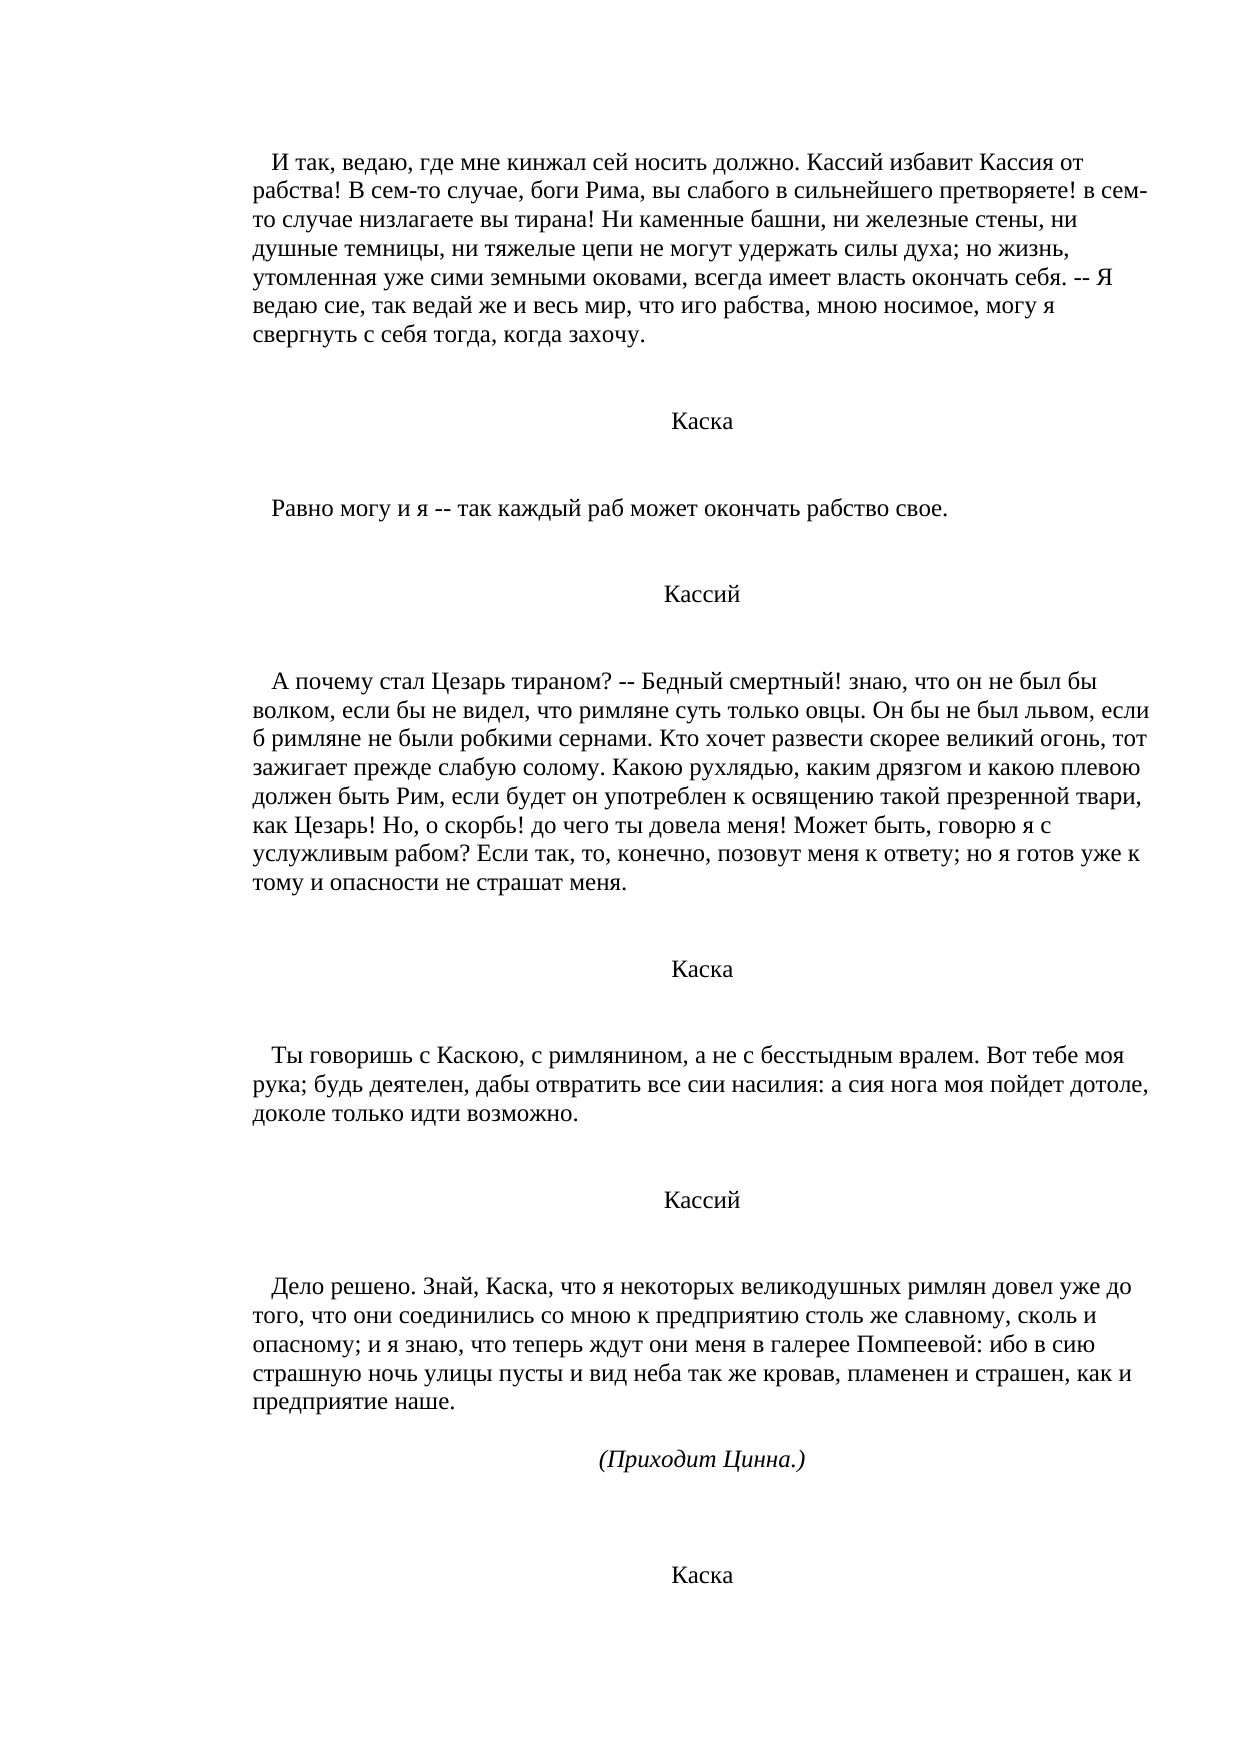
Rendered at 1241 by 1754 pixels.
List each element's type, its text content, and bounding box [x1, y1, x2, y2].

text Каска [252, 1560, 1152, 1589]
text Кассий [252, 1185, 1152, 1213]
text Кассий [252, 579, 1152, 608]
text Дело решено. Знай, Каска, что я некоторых великодушных римлян довел уже до того, что они соединились со мною к предприятию столь же славному, сколь и опасному; и я знаю, что теперь ждут они меня в галерее Помпеевой: ибо в сию страшную ночь улицы пусты и вид неба так же кровав, пламенен и страшен, как и предприятие наше. [252, 1271, 1152, 1415]
text Равно могу и я -- так каждый раб может окончать рабство свое. [252, 493, 1152, 521]
text Ты говоришь с Каскою, с римлянином, а не с бесстыдным вралем. Вот тебе моя рука; будь деятелен, дабы отвратить все сии насилия: а сия нога моя пойдет дотоле, доколе только идти возможно. [252, 1041, 1152, 1127]
text Каска [252, 406, 1152, 435]
text (Приходит Цинна.) [252, 1444, 1152, 1473]
text А почему стал Цезарь тираном? -- Бедный смертный! знаю, что он не был бы волком, если бы не видел, что римляне суть только овцы. Он бы не был львом, если б римляне не были робкими сернами. Кто хочет развести скорее великий огонь, тот зажигает прежде слабую солому. Какою рухлядью, каким дрязгом и какою плевою должен быть Рим, если будет он употреблен к освящению такой презренной твари, как Цезарь! Но, о скорбь! до чего ты довела меня! Может быть, говорю я с услужливым рабом? Если так, то, конечно, позовут меня к ответу; но я готов уже к тому и опасности не страшат меня. [252, 666, 1152, 896]
text Каска [252, 954, 1152, 983]
text И так, ведаю, где мне кинжал сей носить должно. Кассий избавит Кассия от рабства! В сем-то случае, боги Рима, вы слабого в сильнейшего претворяете! в сем-то случае низлагаете вы тирана! Ни каменные башни, ни железные стены, ни душные темницы, ни тяжелые цепи не могут удержать силы духа; но жизнь, утомленная уже сими земными оковами, всегда имеет власть окончать себя. -- Я ведаю сие, так ведай же и весь мир, что иго рабства, мною носимое, могу я свергнуть с себя тогда, когда захочу. [252, 147, 1152, 348]
